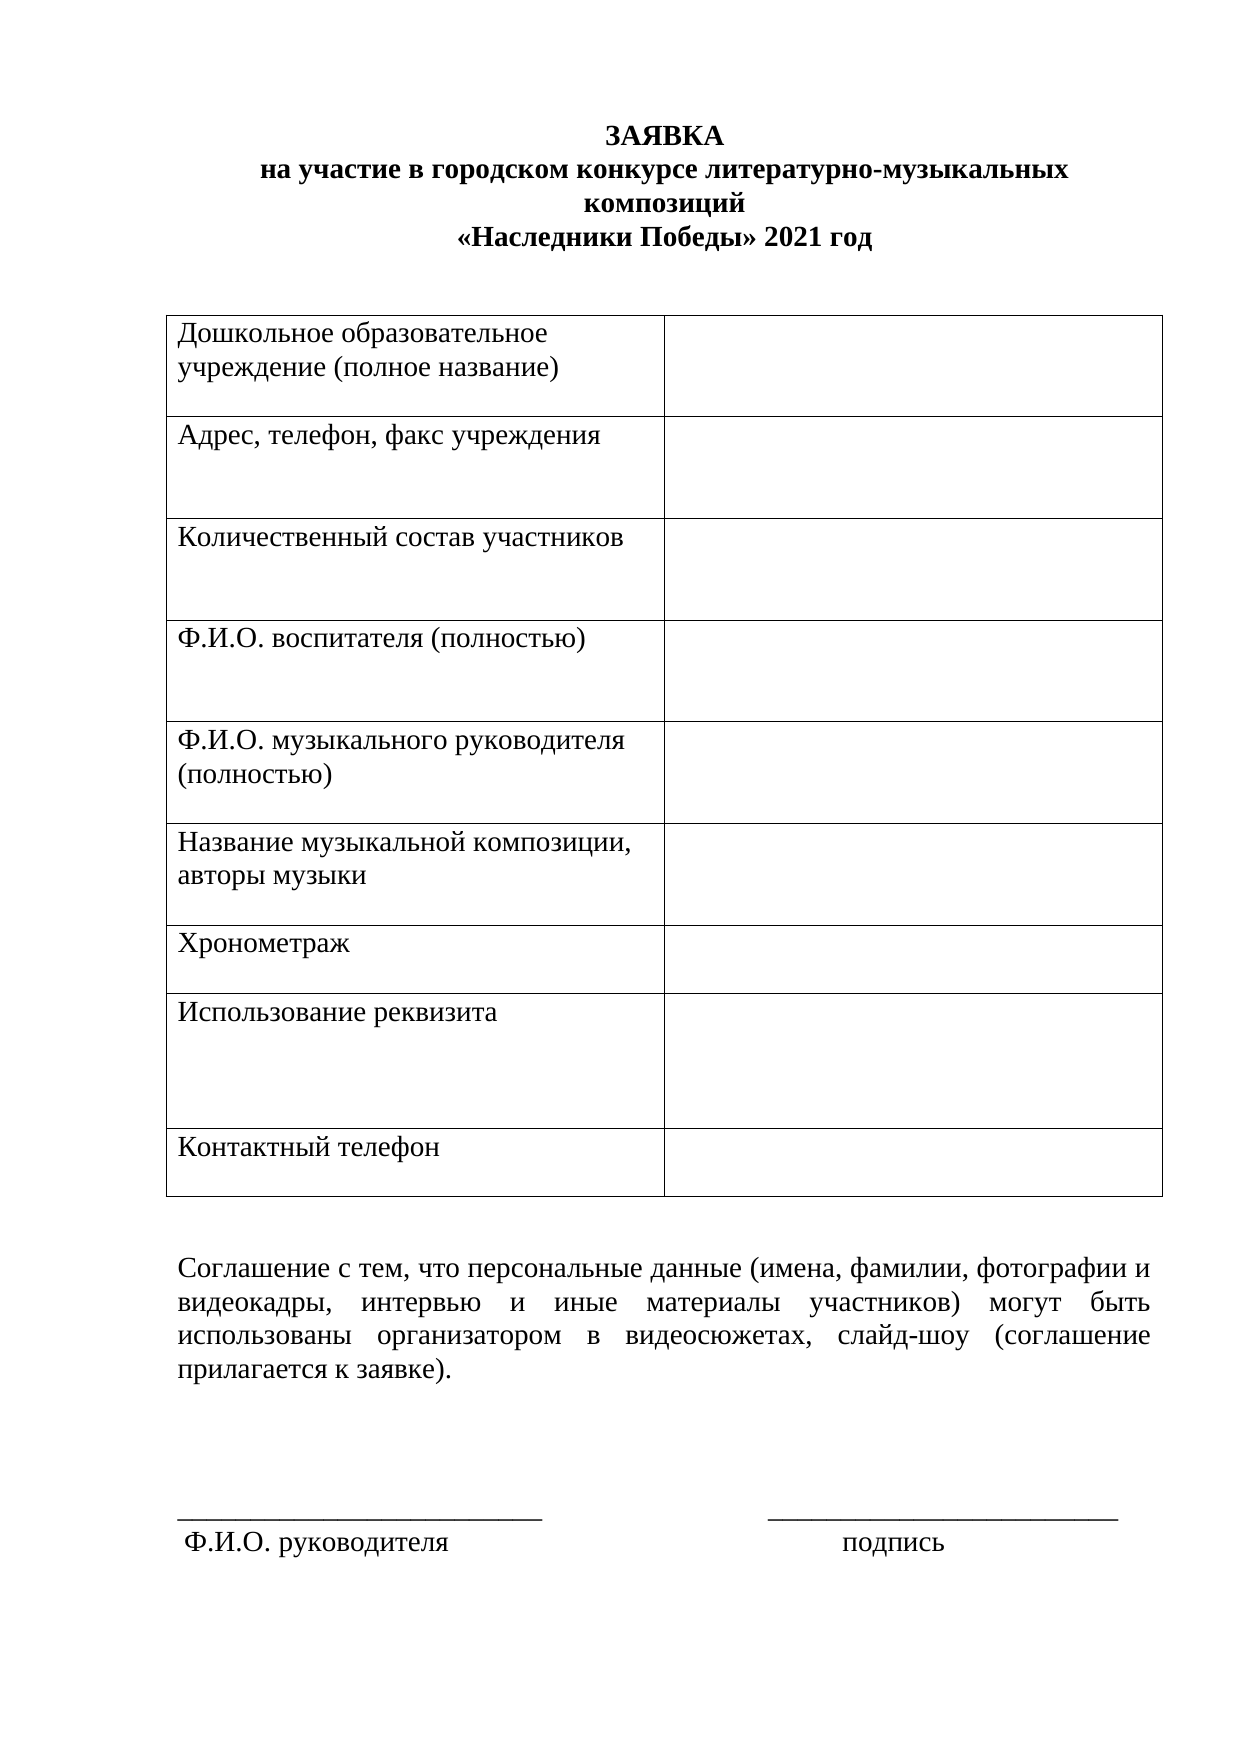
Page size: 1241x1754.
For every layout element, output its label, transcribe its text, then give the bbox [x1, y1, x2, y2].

table_cell Хронометраж [167, 926, 664, 993]
table_cell Название музыкальной композиции, авторы музыки [167, 824, 664, 924]
table_cell [665, 1129, 1162, 1196]
table_cell Использование реквизита [167, 994, 664, 1128]
text на участие в городском конкурсе литературно-музыкальных композиций [177, 152, 1152, 219]
text «Наследники Победы» 2021 год [177, 219, 1152, 252]
table_cell [665, 519, 1162, 619]
table_header Дошкольное образовательное учреждение (полное название) [167, 316, 664, 416]
table_cell Адрес, телефон, факс учреждения [167, 417, 664, 518]
table_cell Контактный телефон [167, 1129, 664, 1196]
text Ф.И.О. руководителя подпись [133, 1524, 1152, 1557]
table_cell [665, 417, 1162, 518]
text _________________________ ________________________ [177, 1490, 1152, 1524]
text Соглашение с тем, что персональные данные (имена, фамилии, фотографии и видеокадры, интервью и иные материалы участников) могут быть использованы организатором в видеосюжетах, слайд-шоу (соглашение прилагается к заявке). [177, 1250, 1152, 1384]
table_cell Ф.И.О. музыкального руководителя (полностью) [167, 722, 664, 823]
table_cell [665, 824, 1162, 924]
text ЗАЯВКА [177, 118, 1152, 152]
table_cell [665, 621, 1162, 721]
table_header [665, 316, 1162, 416]
table_cell [665, 926, 1162, 993]
table_cell Ф.И.О. воспитателя (полностью) [167, 621, 664, 721]
table_cell [665, 722, 1162, 823]
table_cell [665, 994, 1162, 1128]
table_cell Количественный состав участников [167, 519, 664, 619]
